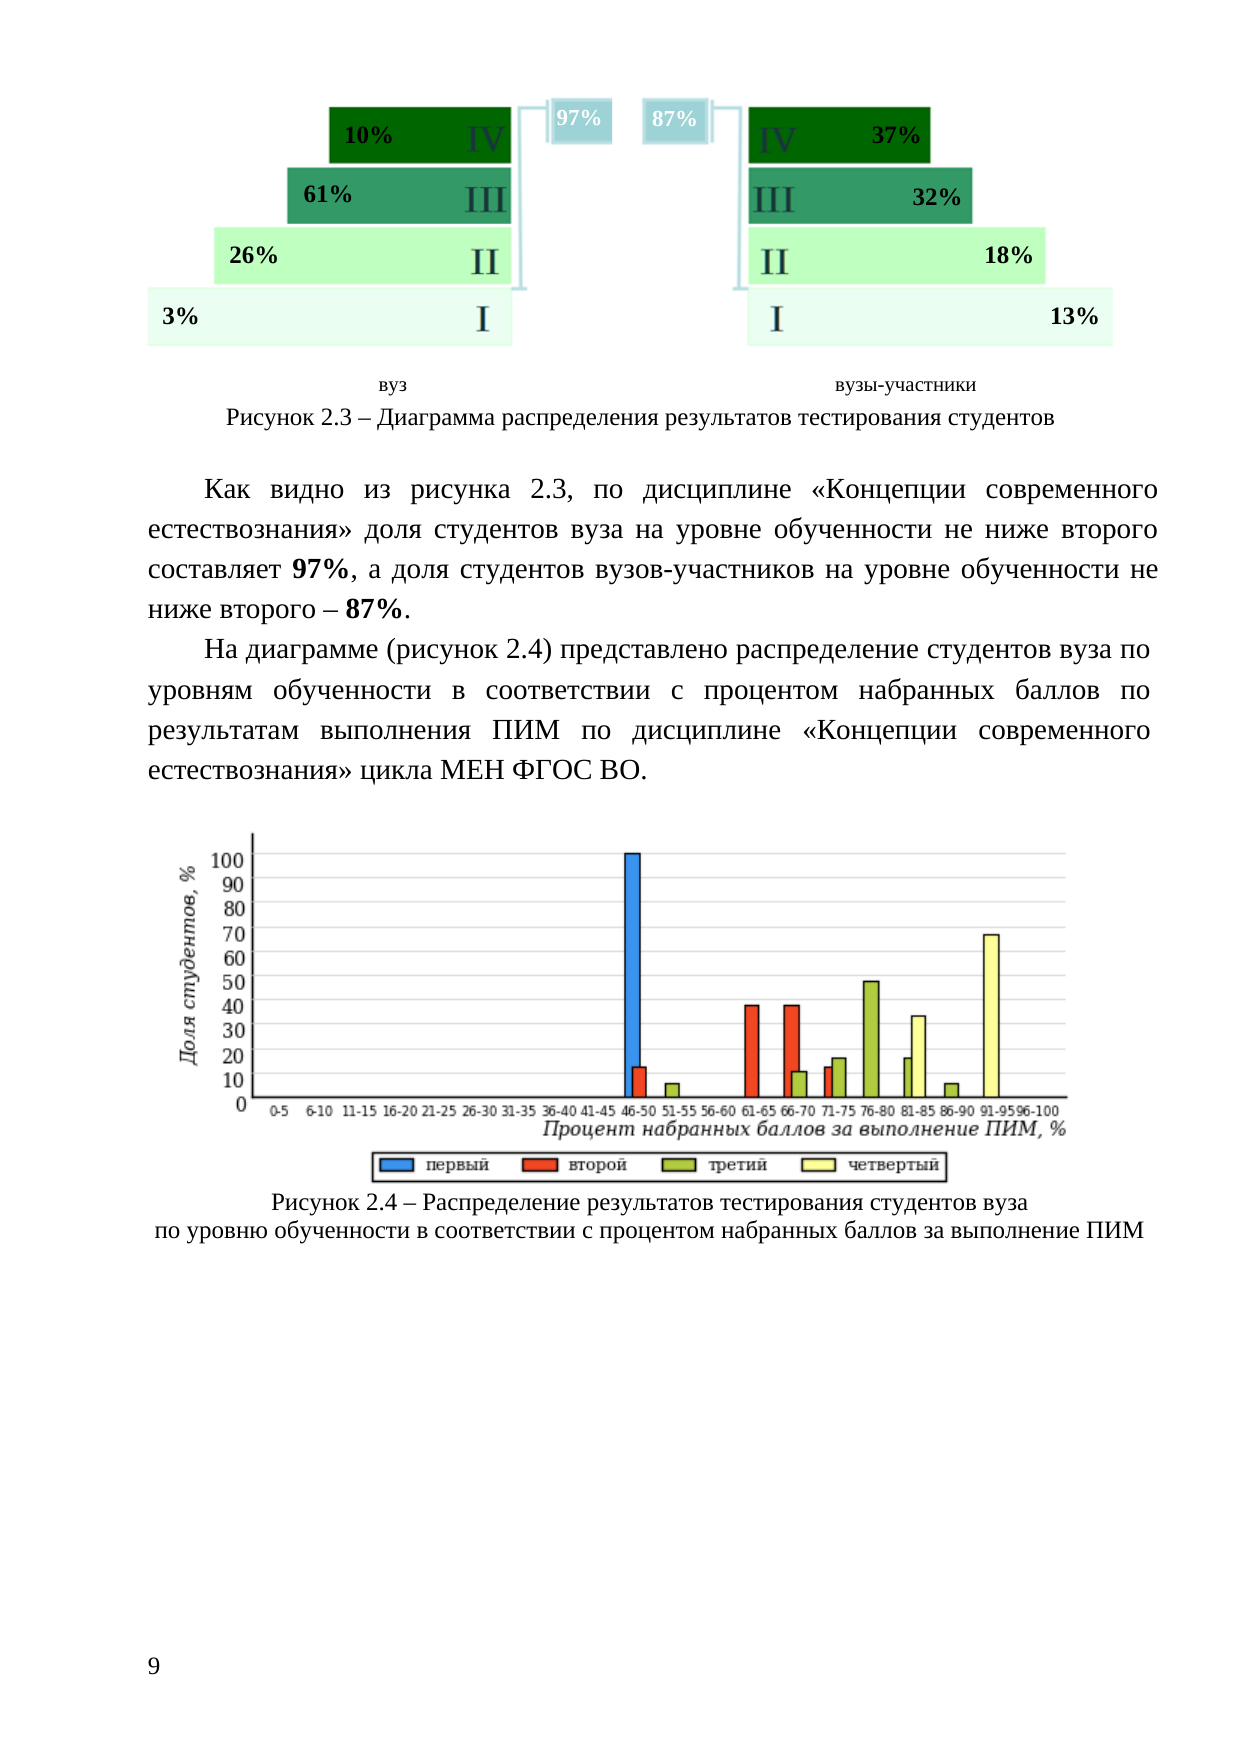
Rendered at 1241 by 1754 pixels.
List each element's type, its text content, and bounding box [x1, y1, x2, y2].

text На диаграмме (рисунок 2.4) представлено распределение студентов вуза по уровням обученности в соответствии с процентом набранных баллов по результатам выполнения ПИМ по дисциплине «Концепции современного естествознания» цикла МЕН ФГОС ВО. [148, 632, 1152, 786]
table_header вузы-участники [649, 372, 1163, 402]
text Рисунок 2.3 – Диаграмма распределения результатов тестирования студентов [129, 402, 1152, 431]
text Как видно из рисунка 2.3, по дисциплине «Концепции современного естествознания» доля студентов вуза на уровне обученности не ниже второго составляет 97%, а доля студентов вузов-участников на уровне обученности не ниже второго – 87%. [148, 471, 1159, 625]
table_header вуз [136, 372, 648, 402]
picture [147, 88, 1122, 361]
picture [177, 811, 1123, 1187]
